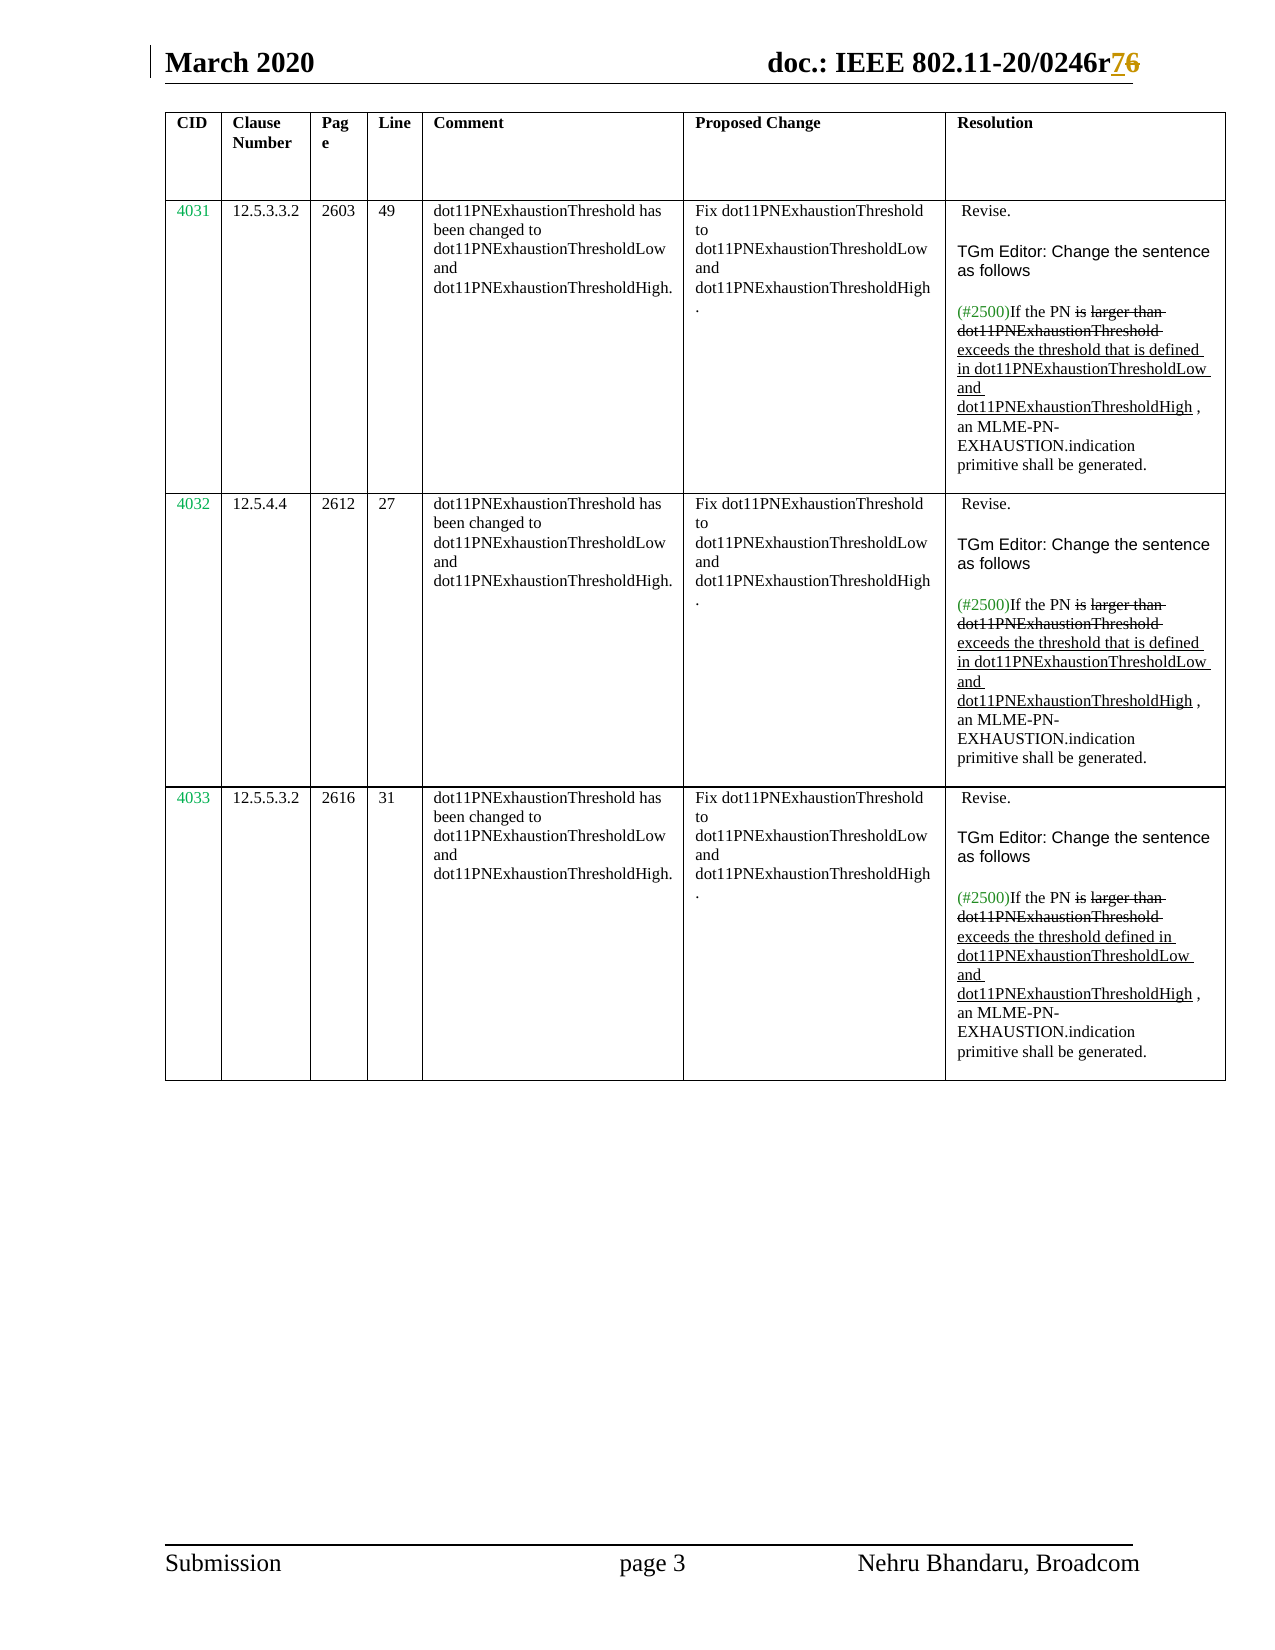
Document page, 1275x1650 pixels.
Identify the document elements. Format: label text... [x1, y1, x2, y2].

table_cell Revise. TGm Editor: Change the sentence as follows (#2500)If the PN is larger than dot11PNExhaustionThreshold exceeds the threshold defined in dot11PNExhaustionThresholdLow and dot11PNExhaustionThresholdHigh , an MLME-PN-EXHAUSTION.indication primitive shall be generated. [946, 788, 1225, 1080]
table_cell Fix dot11PNExhaustionThreshold to dot11PNExhaustionThresholdLow and dot11PNExhaustionThresholdHigh. [684, 201, 945, 493]
table_cell Revise. TGm Editor: Change the sentence as follows (#2500)If the PN is larger than dot11PNExhaustionThreshold exceeds the threshold that is defined in dot11PNExhaustionThresholdLow and dot11PNExhaustionThresholdHigh , an MLME-PN-EXHAUSTION.indication primitive shall be generated. [946, 494, 1225, 786]
table_cell dot11PNExhaustionThreshold has been changed to dot11PNExhaustionThresholdLow and dot11PNExhaustionThresholdHigh. [423, 788, 683, 1080]
table_cell 2603 [311, 201, 367, 493]
table_cell 12.5.5.3.2 [222, 788, 310, 1080]
table_cell 4033 [166, 788, 221, 1080]
table_header Proposed Change [684, 113, 945, 200]
table_cell dot11PNExhaustionThreshold has been changed to dot11PNExhaustionThresholdLow and dot11PNExhaustionThresholdHigh. [423, 494, 683, 786]
table_header Line [368, 113, 422, 200]
table_cell 12.5.3.3.2 [222, 201, 310, 493]
table_cell 12.5.4.4 [222, 494, 310, 786]
table_cell 4032 [166, 494, 221, 786]
table_cell Revise. TGm Editor: Change the sentence as follows (#2500)If the PN is larger than dot11PNExhaustionThreshold exceeds the threshold that is defined in dot11PNExhaustionThresholdLow and dot11PNExhaustionThresholdHigh , an MLME-PN-EXHAUSTION.indication primitive shall be generated. [946, 201, 1225, 493]
table_header Page [311, 113, 367, 200]
table_header CID [166, 113, 221, 200]
table_header Resolution [946, 113, 1225, 200]
table_cell 27 [368, 494, 422, 786]
table_cell Fix dot11PNExhaustionThreshold to dot11PNExhaustionThresholdLow and dot11PNExhaustionThresholdHigh. [684, 494, 945, 786]
table_cell 2616 [311, 788, 367, 1080]
table_cell dot11PNExhaustionThreshold has been changed to dot11PNExhaustionThresholdLow and dot11PNExhaustionThresholdHigh. [423, 201, 683, 493]
table_cell 2612 [311, 494, 367, 786]
table_header Comment [423, 113, 683, 200]
table_cell Fix dot11PNExhaustionThreshold to dot11PNExhaustionThresholdLow and dot11PNExhaustionThresholdHigh. [684, 788, 945, 1080]
table_cell 31 [368, 788, 422, 1080]
table_header Clause Number [222, 113, 310, 200]
table_cell 4031 [166, 201, 221, 493]
table_cell 49 [368, 201, 422, 493]
